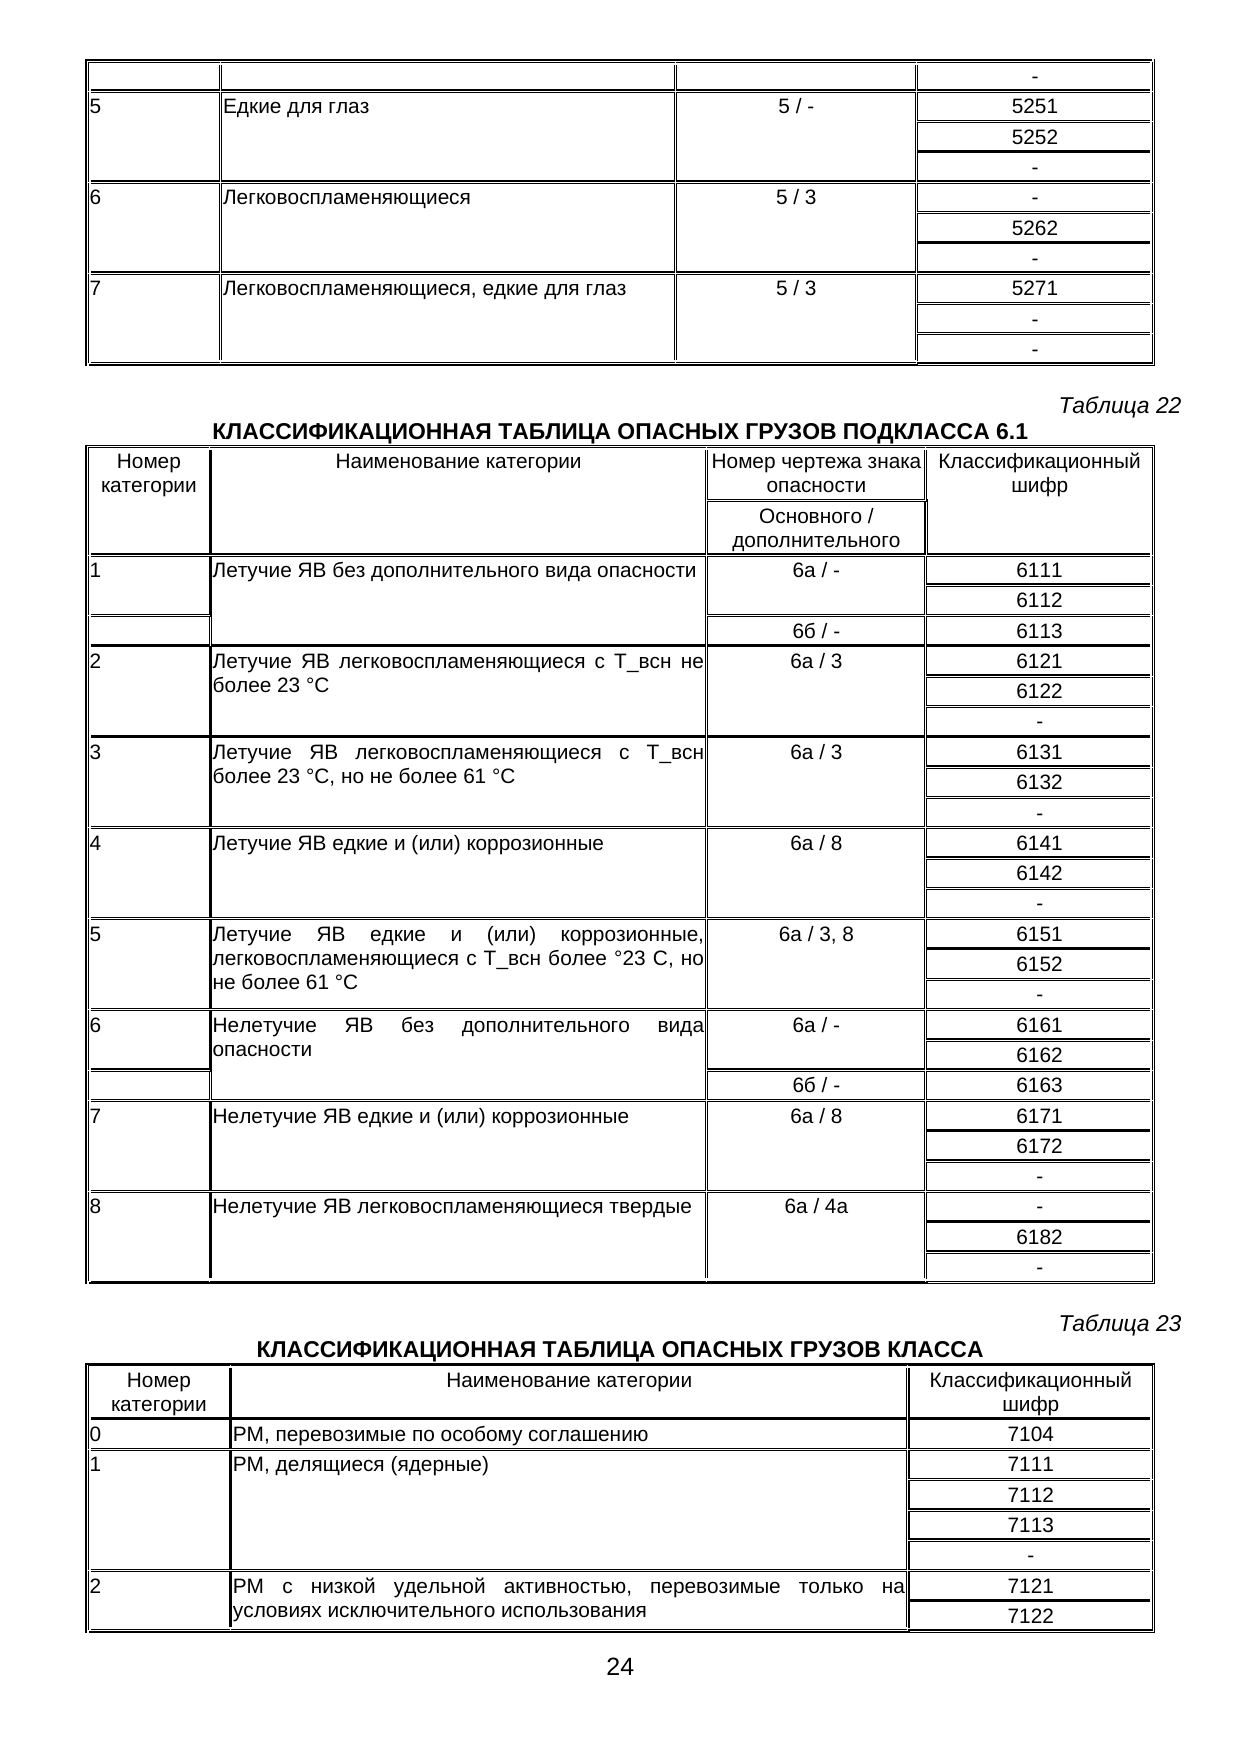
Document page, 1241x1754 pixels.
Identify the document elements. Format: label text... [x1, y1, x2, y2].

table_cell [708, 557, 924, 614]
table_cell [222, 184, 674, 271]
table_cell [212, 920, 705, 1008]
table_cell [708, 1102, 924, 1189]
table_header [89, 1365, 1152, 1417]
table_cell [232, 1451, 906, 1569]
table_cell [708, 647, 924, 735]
text КЛАССИФИКАЦИОННАЯ ТАБЛИЦА ОПАСНЫХ ГРУЗОВ КЛАССА [59, 1336, 1181, 1363]
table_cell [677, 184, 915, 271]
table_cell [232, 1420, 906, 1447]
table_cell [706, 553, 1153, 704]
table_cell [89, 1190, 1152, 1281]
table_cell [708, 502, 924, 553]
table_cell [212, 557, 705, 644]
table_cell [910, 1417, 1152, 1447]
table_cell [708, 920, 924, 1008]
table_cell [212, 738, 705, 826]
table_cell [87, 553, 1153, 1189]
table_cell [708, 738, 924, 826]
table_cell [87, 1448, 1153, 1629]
text Таблица 22 [59, 392, 1181, 418]
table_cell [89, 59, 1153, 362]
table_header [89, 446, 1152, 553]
text КЛАССИФИКАЦИОННАЯ ТАБЛИЦА ОПАСНЫХ ГРУЗОВ ПОДКЛАССА 6.1 [59, 418, 1181, 444]
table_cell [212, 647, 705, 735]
text Таблица 23 [59, 1310, 1181, 1336]
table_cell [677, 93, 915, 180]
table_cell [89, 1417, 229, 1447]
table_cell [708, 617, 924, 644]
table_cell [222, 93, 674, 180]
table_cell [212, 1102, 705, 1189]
